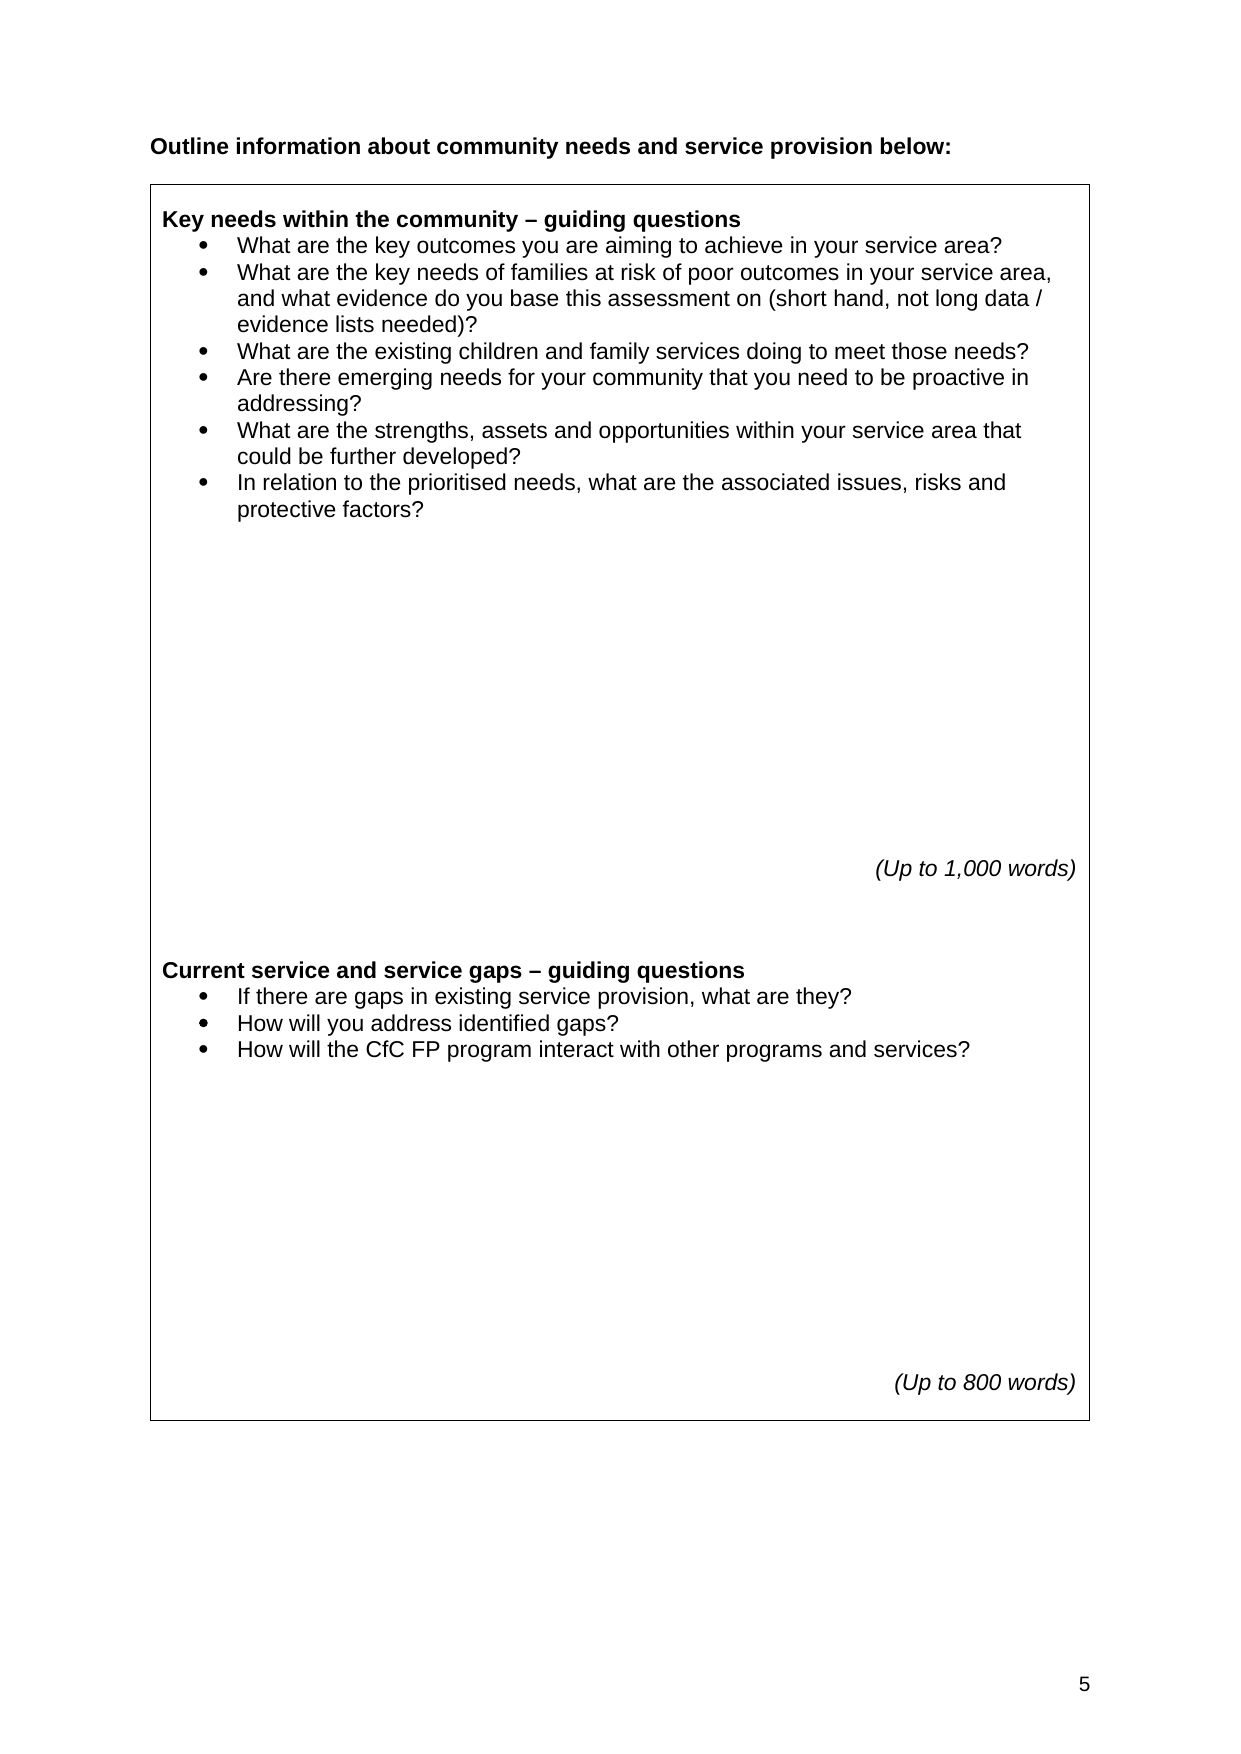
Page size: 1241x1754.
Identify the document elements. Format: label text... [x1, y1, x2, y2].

table_header Key needs within the community – guiding questions What are the key outcomes you are aiming to achieve in your service area? What are the key needs of families at risk of poor outcomes in your service area, and what evidence do you base this assessment on (short hand, not long data / evidence lists needed)? What are the existing children and family services doing to meet those needs? Are there emerging needs for your community that you need to be proactive in addressing? What are the strengths, assets and opportunities within your service area that could be further developed? In relation to the prioritised needs, what are the associated issues, risks and protective factors? (Up to 1,000 words) Current service and service gaps – guiding questions If there are gaps in existing service provision, what are they? How will you address identified gaps? How will the CfC FP program interact with other programs and services? (Up to 800 words) [151, 185, 1089, 1419]
text Outline information about community needs and service provision below: [150, 133, 1090, 159]
